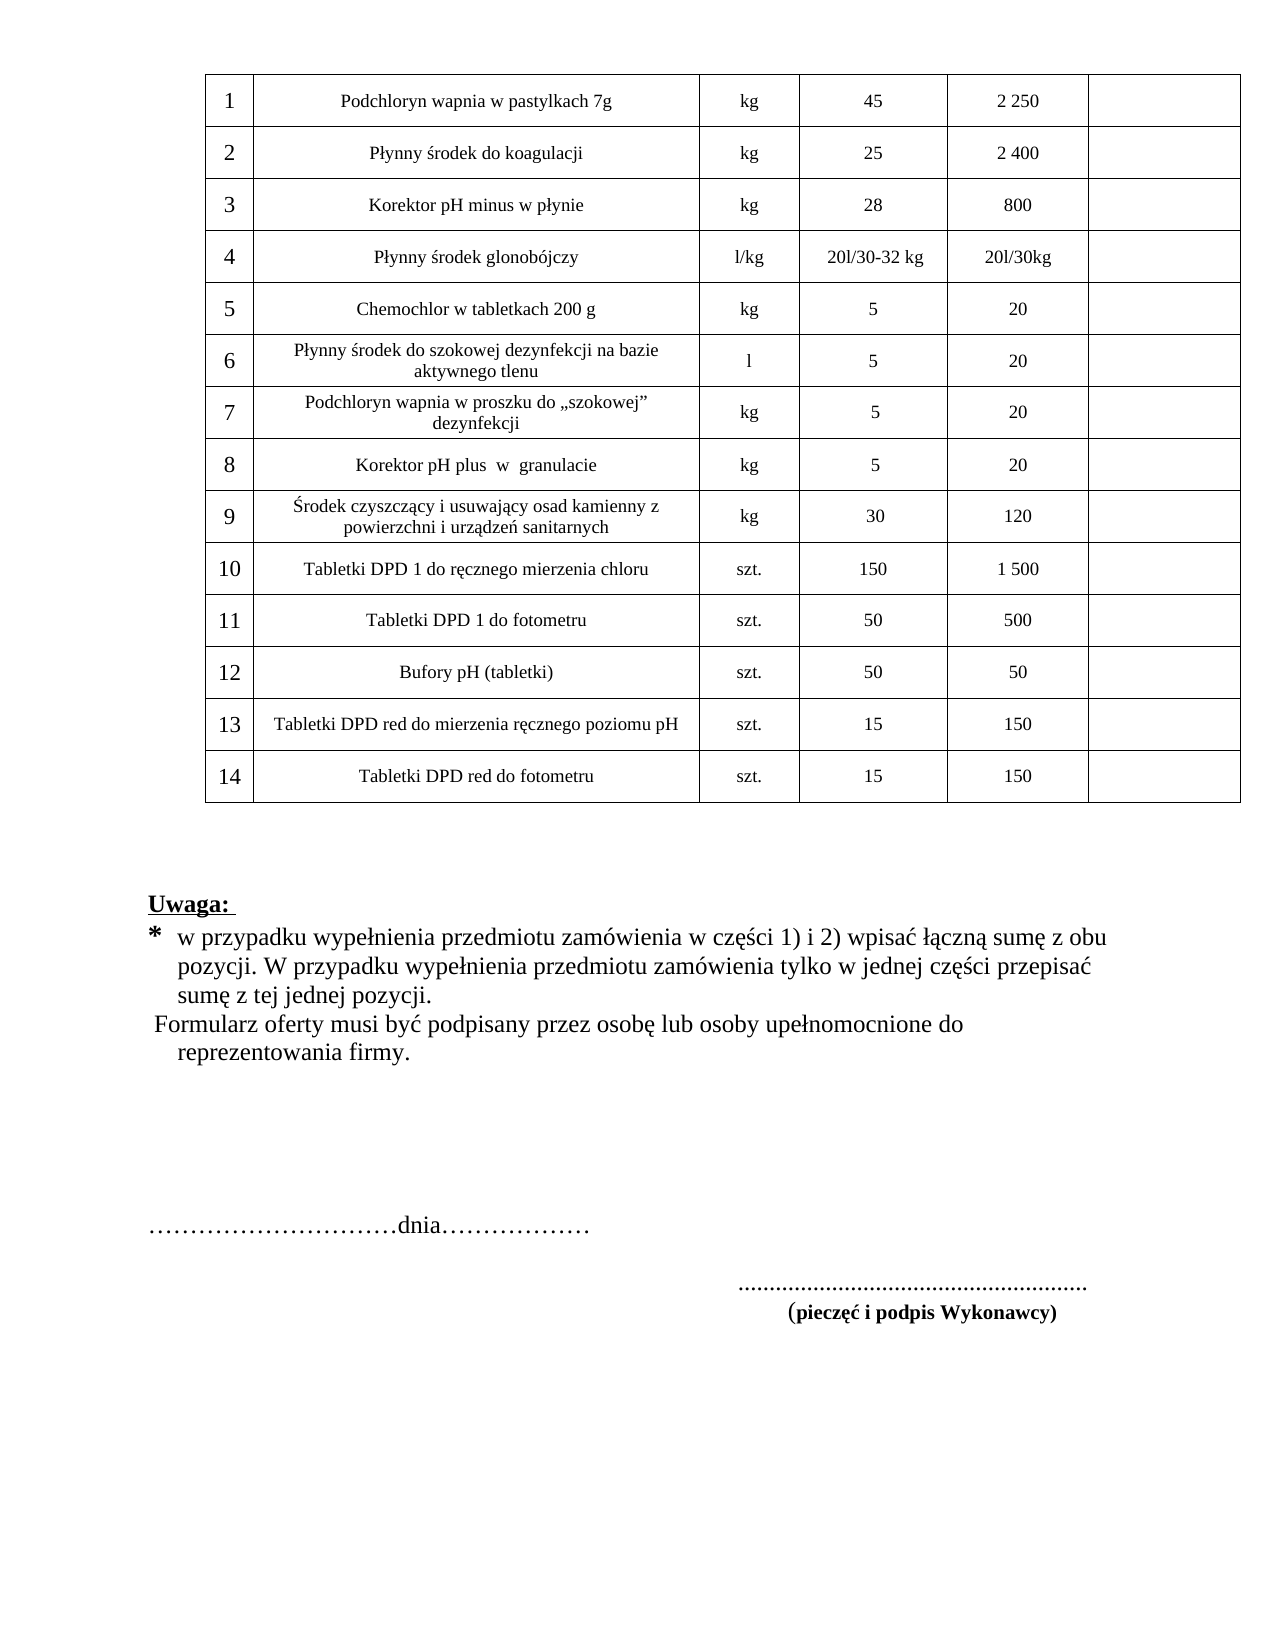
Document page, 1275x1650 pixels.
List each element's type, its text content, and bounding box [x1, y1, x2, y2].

table_cell 20l/30-32 kg [800, 231, 947, 282]
table_cell 10 [206, 543, 253, 594]
table_cell [1089, 439, 1240, 490]
table_cell kg [700, 127, 799, 178]
table_cell 150 [948, 699, 1088, 749]
table_cell [1089, 387, 1240, 438]
table_cell 1 [206, 75, 253, 126]
table_cell 6 [206, 335, 253, 386]
table_cell [1089, 75, 1240, 126]
table_cell 20l/30kg [948, 231, 1088, 282]
table_cell [1089, 127, 1240, 178]
table_cell 45 [800, 75, 947, 126]
table_cell l/kg [700, 231, 799, 282]
table_cell 20 [948, 335, 1088, 386]
table_cell 150 [800, 543, 947, 594]
table_cell Tabletki DPD 1 do ręcznego mierzenia chloru [254, 543, 699, 594]
table_cell 5 [800, 387, 947, 438]
table_cell 1 500 [948, 543, 1088, 594]
table_cell szt. [700, 595, 799, 646]
table_cell [1089, 647, 1240, 698]
table_cell 3 [206, 179, 253, 230]
table_cell 7 [206, 387, 253, 438]
table_cell Korektor pH minus w płynie [254, 179, 699, 230]
table_cell Bufory pH (tabletki) [254, 647, 699, 698]
table_cell szt. [700, 647, 799, 698]
table_cell [1089, 595, 1240, 646]
table_cell kg [700, 179, 799, 230]
table_cell Korektor pH plus w granulacie [254, 439, 699, 490]
table_cell [1089, 751, 1240, 802]
table_cell 15 [800, 699, 947, 749]
table_cell szt. [700, 751, 799, 802]
table_cell 15 [800, 751, 947, 802]
table_cell szt. [700, 543, 799, 594]
table_cell kg [700, 75, 799, 126]
table_cell kg [700, 283, 799, 334]
table_cell 14 [206, 751, 253, 802]
table_cell [1089, 335, 1240, 386]
table_cell 5 [800, 335, 947, 386]
table_cell kg [700, 439, 799, 490]
table_cell 150 [948, 751, 1088, 802]
table_cell szt. [700, 699, 799, 749]
text Formularz oferty musi być podpisany przez osobę lub osoby upełnomocnione do reprezentowania firmy. [148, 1009, 1127, 1066]
table_cell [1089, 491, 1240, 542]
text * w przypadku wypełnienia przedmiotu zamówienia w części 1) i 2) wpisać łączną sumę z obu pozycji. W przypadku wypełnienia przedmiotu zamówienia tylko w jednej części przepisać sumę z tej jednej pozycji. [148, 918, 1127, 1009]
table_cell 2 400 [948, 127, 1088, 178]
table_cell 50 [800, 595, 947, 646]
table_cell Tabletki DPD red do fotometru [254, 751, 699, 802]
table_cell kg [700, 387, 799, 438]
table_cell 20 [948, 283, 1088, 334]
table_cell 50 [948, 647, 1088, 698]
text …………………………dnia……………… [148, 1210, 1127, 1239]
table_cell Płynny środek do szokowej dezynfekcji na bazie aktywnego tlenu [254, 335, 699, 386]
table_cell Podchloryn wapnia w proszku do „szokowej” dezynfekcji [254, 387, 699, 438]
table_cell 30 [800, 491, 947, 542]
table_cell Tabletki DPD 1 do fotometru [254, 595, 699, 646]
table_cell kg [700, 491, 799, 542]
table_cell Chemochlor w tabletkach 200 g [254, 283, 699, 334]
table_cell l [700, 335, 799, 386]
table_cell 28 [800, 179, 947, 230]
table_cell Tabletki DPD red do mierzenia ręcznego poziomu pH [254, 699, 699, 749]
table_cell 800 [948, 179, 1088, 230]
table_cell Płynny środek do koagulacji [254, 127, 699, 178]
text Uwaga: [148, 889, 1127, 918]
table_cell 4 [206, 231, 253, 282]
table_cell 11 [206, 595, 253, 646]
table_cell 12 [206, 647, 253, 698]
text (pieczęć i podpis Wykonawcy) [148, 1296, 1127, 1325]
text ........................................................ [148, 1267, 1127, 1296]
table_cell 9 [206, 491, 253, 542]
table_cell Środek czyszczący i usuwający osad kamienny z powierzchni i urządzeń sanitarnych [254, 491, 699, 542]
table_cell 20 [948, 387, 1088, 438]
table_cell 25 [800, 127, 947, 178]
table_cell 120 [948, 491, 1088, 542]
table_cell 50 [800, 647, 947, 698]
table_cell 2 250 [948, 75, 1088, 126]
table_cell 2 [206, 127, 253, 178]
table_cell 8 [206, 439, 253, 490]
table_cell 13 [206, 699, 253, 749]
table_cell 500 [948, 595, 1088, 646]
table_cell [1089, 231, 1240, 282]
table_cell Podchloryn wapnia w pastylkach 7g [254, 75, 699, 126]
table_cell [1089, 283, 1240, 334]
table_cell Płynny środek glonobójczy [254, 231, 699, 282]
table_cell [1089, 543, 1240, 594]
table_cell 5 [206, 283, 253, 334]
table_cell 5 [800, 439, 947, 490]
table_cell [1089, 699, 1240, 749]
table_cell 5 [800, 283, 947, 334]
table_cell 20 [948, 439, 1088, 490]
table_cell [1089, 179, 1240, 230]
